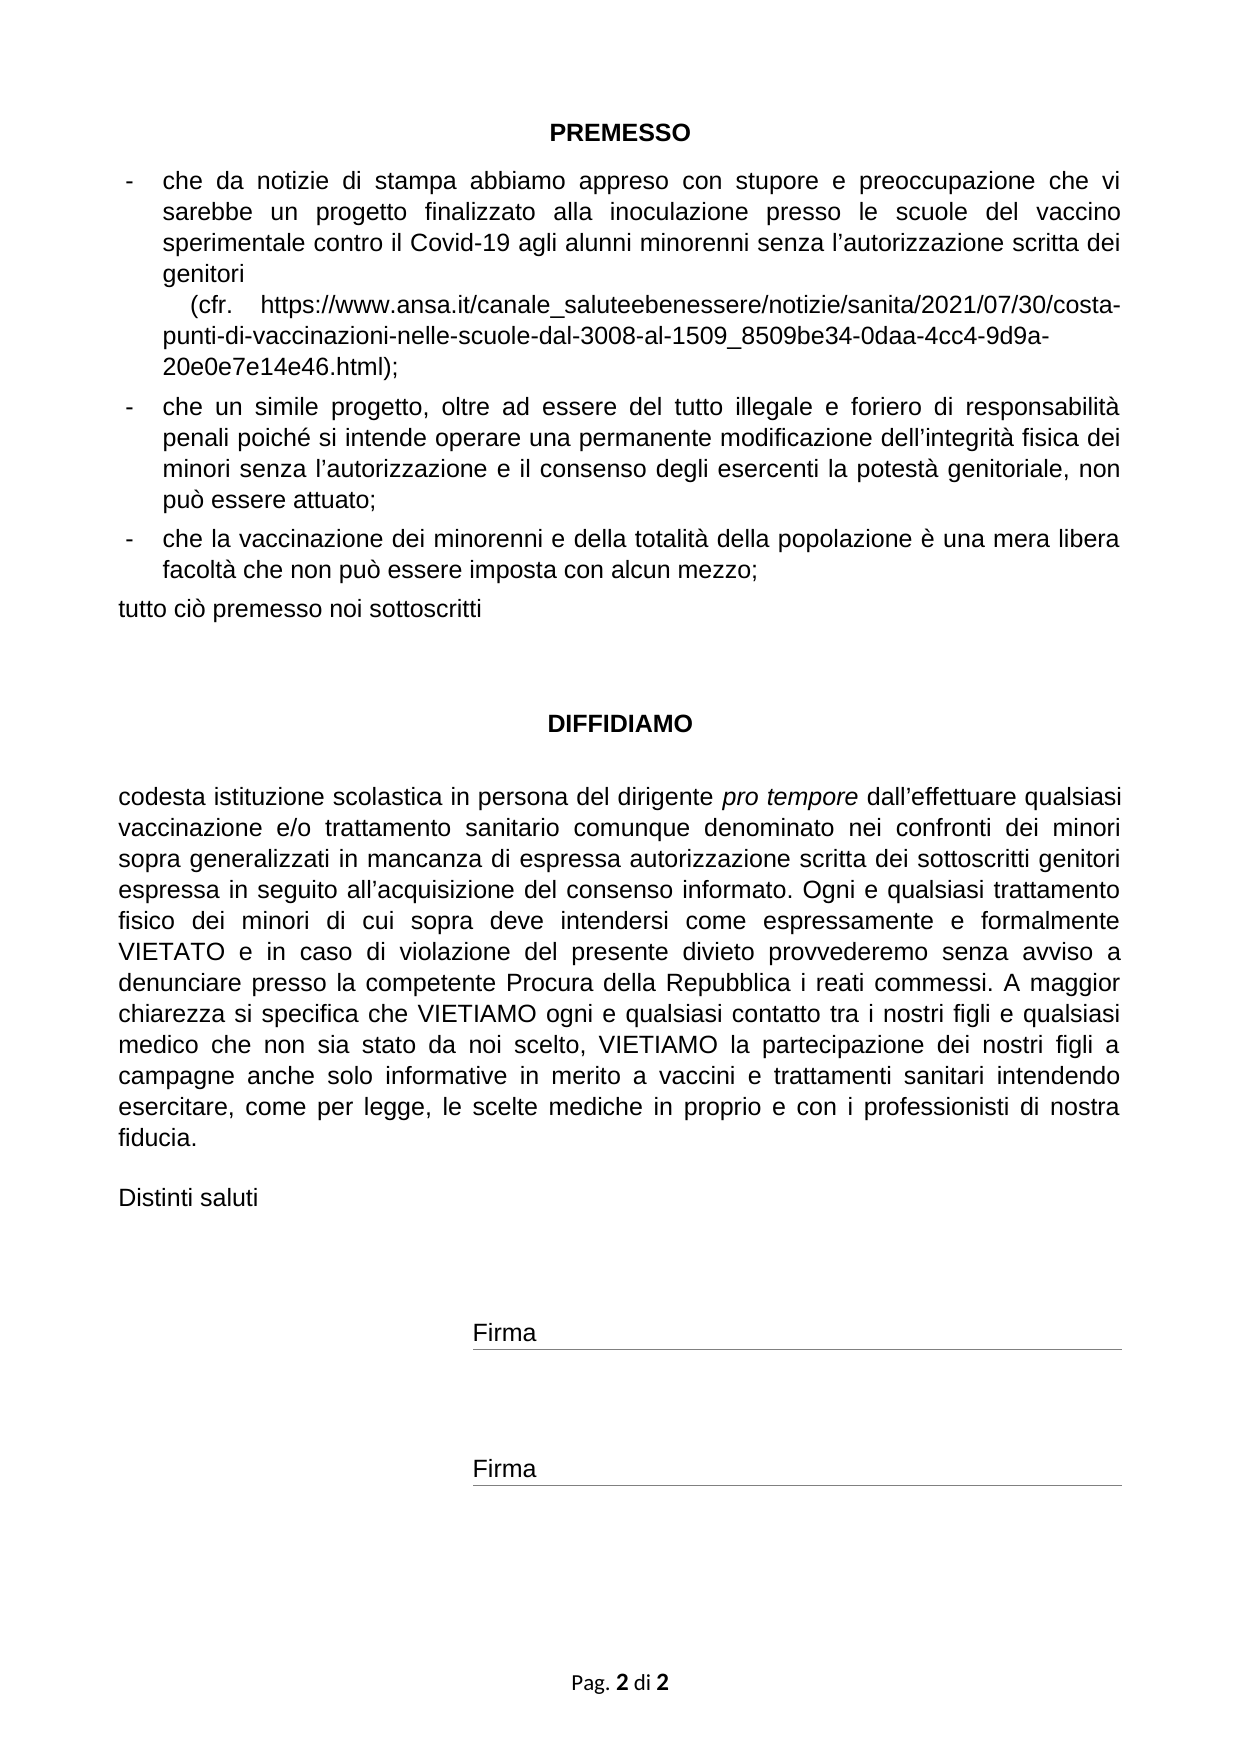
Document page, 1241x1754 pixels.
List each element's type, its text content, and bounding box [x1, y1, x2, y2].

text PREMESSO [118, 118, 1122, 147]
list che da notizie di stampa abbiamo appreso con stupore e preoccupazione che vi sarebbe un progetto finalizzato alla inoculazione presso le scuole del vaccino sperimentale contro il Covid-19 agli alunni minorenni senza l’autorizzazione scritta dei genitori (cfr. https://www.ansa.it/canale_saluteebenessere/notizie/sanita/2021/07/30/costa-punti-di-vaccinazioni-nelle-scuole-dal-3008-al-1509_8509be34-0daa-4cc4-9d9a-20e0e7e14e46.html); [125, 166, 1122, 381]
text Firma [472, 1318, 1122, 1350]
text tutto ciò premesso noi sottoscritti [118, 594, 1122, 623]
text Firma [472, 1454, 1122, 1485]
text DIFFIDIAMO [118, 709, 1122, 737]
list che la vaccinazione dei minorenni e della totalità della popolazione è una mera libera facoltà che non può essere imposta con alcun mezzo; [125, 524, 1122, 584]
text codesta istituzione scolastica in persona del dirigente pro tempore dall’effettuare qualsiasi vaccinazione e/o trattamento sanitario comunque denominato nei confronti dei minori sopra generalizzati in mancanza di espressa autorizzazione scritta dei sottoscritti genitori espressa in seguito all’acquisizione del consenso informato. Ogni e qualsiasi trattamento fisico dei minori di cui sopra deve intendersi come espressamente e formalmente VIETATO e in caso di violazione del presente divieto provvederemo senza avviso a denunciare presso la competente Procura della Repubblica i reati commessi. A maggior chiarezza si specifica che VIETIAMO ogni e qualsiasi contatto tra i nostri figli e qualsiasi medico che non sia stato da noi scelto, VIETIAMO la partecipazione dei nostri figli a campagne anche solo informative in merito a vaccini e trattamenti sanitari intendendo esercitare, come per legge, le scelte mediche in proprio e con i professionisti di nostra fiducia. [118, 781, 1122, 1152]
list che un simile progetto, oltre ad essere del tutto illegale e foriero di responsabilità penali poiché si intende operare una permanente modificazione dell’integrità fisica dei minori senza l’autorizzazione e il consenso degli esercenti la potestà genitoriale, non può essere attuato; [125, 391, 1122, 513]
text Distinti saluti [118, 1183, 1122, 1212]
